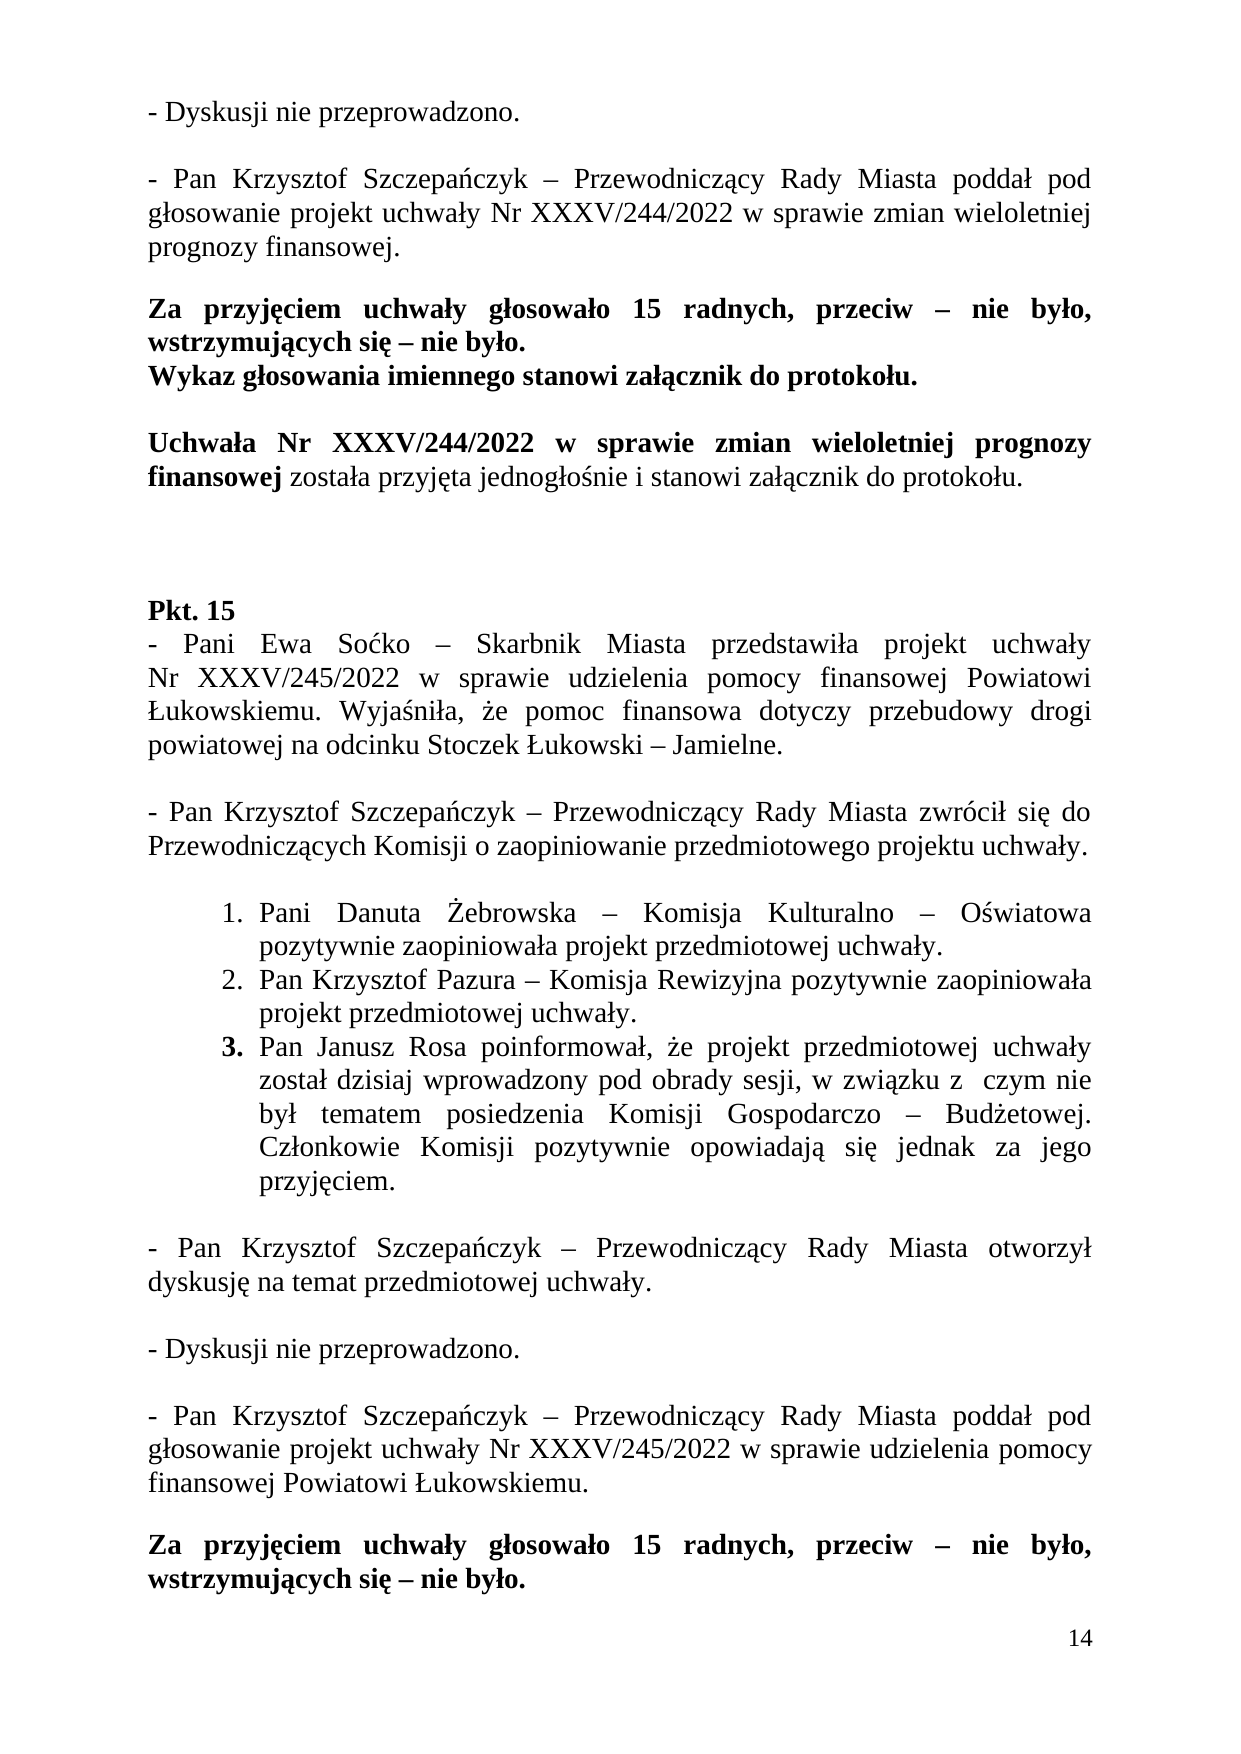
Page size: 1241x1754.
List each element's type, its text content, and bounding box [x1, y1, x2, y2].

list Pan Krzysztof Pazura – Komisja Rewizyjna pozytywnie zaopiniowała projekt przedmiotowej uchwały. [221, 962, 1092, 1029]
text Pkt. 15 [148, 593, 1092, 626]
text - Dyskusji nie przeprowadzono. [148, 1331, 1092, 1364]
list Pani Danuta Żebrowska – Komisja Kulturalno – Oświatowa pozytywnie zaopiniowała projekt przedmiotowej uchwały. [221, 895, 1092, 962]
text - Pan Krzysztof Szczepańczyk – Przewodniczący Rady Miasta poddał pod głosowanie projekt uchwały Nr XXXV/244/2022 w sprawie zmian wieloletniej prognozy finansowej. [148, 162, 1092, 262]
text - Pan Krzysztof Szczepańczyk – Przewodniczący Rady Miasta otworzył dyskusję na temat przedmiotowej uchwały. [148, 1230, 1092, 1297]
text - Pani Ewa Soćko – Skarbnik Miasta przedstawiła projekt uchwały Nr XXXV/245/2022 w sprawie udzielenia pomocy finansowej Powiatowi Łukowskiemu. Wyjaśniła, że pomoc finansowa dotyczy przebudowy drogi powiatowej na odcinku Stoczek Łukowski – Jamielne. [148, 626, 1092, 761]
text Za przyjęciem uchwały głosowało 15 radnych, przeciw – nie było, wstrzymujących się – nie było. [148, 291, 1092, 358]
text Za przyjęciem uchwały głosowało 15 radnych, przeciw – nie było, wstrzymujących się – nie było. [148, 1527, 1092, 1594]
text Wykaz głosowania imiennego stanowi załącznik do protokołu. [148, 358, 1092, 392]
text Uchwała Nr XXXV/244/2022 w sprawie zmian wieloletniej prognozy finansowej została przyjęta jednogłośnie i stanowi załącznik do protokołu. [148, 425, 1092, 492]
text - Pan Krzysztof Szczepańczyk – Przewodniczący Rady Miasta poddał pod głosowanie projekt uchwały Nr XXXV/245/2022 w sprawie udzielenia pomocy finansowej Powiatowi Łukowskiemu. [148, 1398, 1092, 1498]
text - Pan Krzysztof Szczepańczyk – Przewodniczący Rady Miasta zwrócił się do Przewodniczących Komisji o zaopiniowanie przedmiotowego projektu uchwały. [148, 794, 1092, 861]
text - Dyskusji nie przeprowadzono. [148, 94, 1092, 128]
list Pan Janusz Rosa poinformował, że projekt przedmiotowej uchwały został dzisiaj wprowadzony pod obrady sesji, w związku z czym nie był tematem posiedzenia Komisji Gospodarczo – Budżetowej. Członkowie Komisji pozytywnie opowiadają się jednak za jego przyjęciem. [221, 1029, 1092, 1197]
